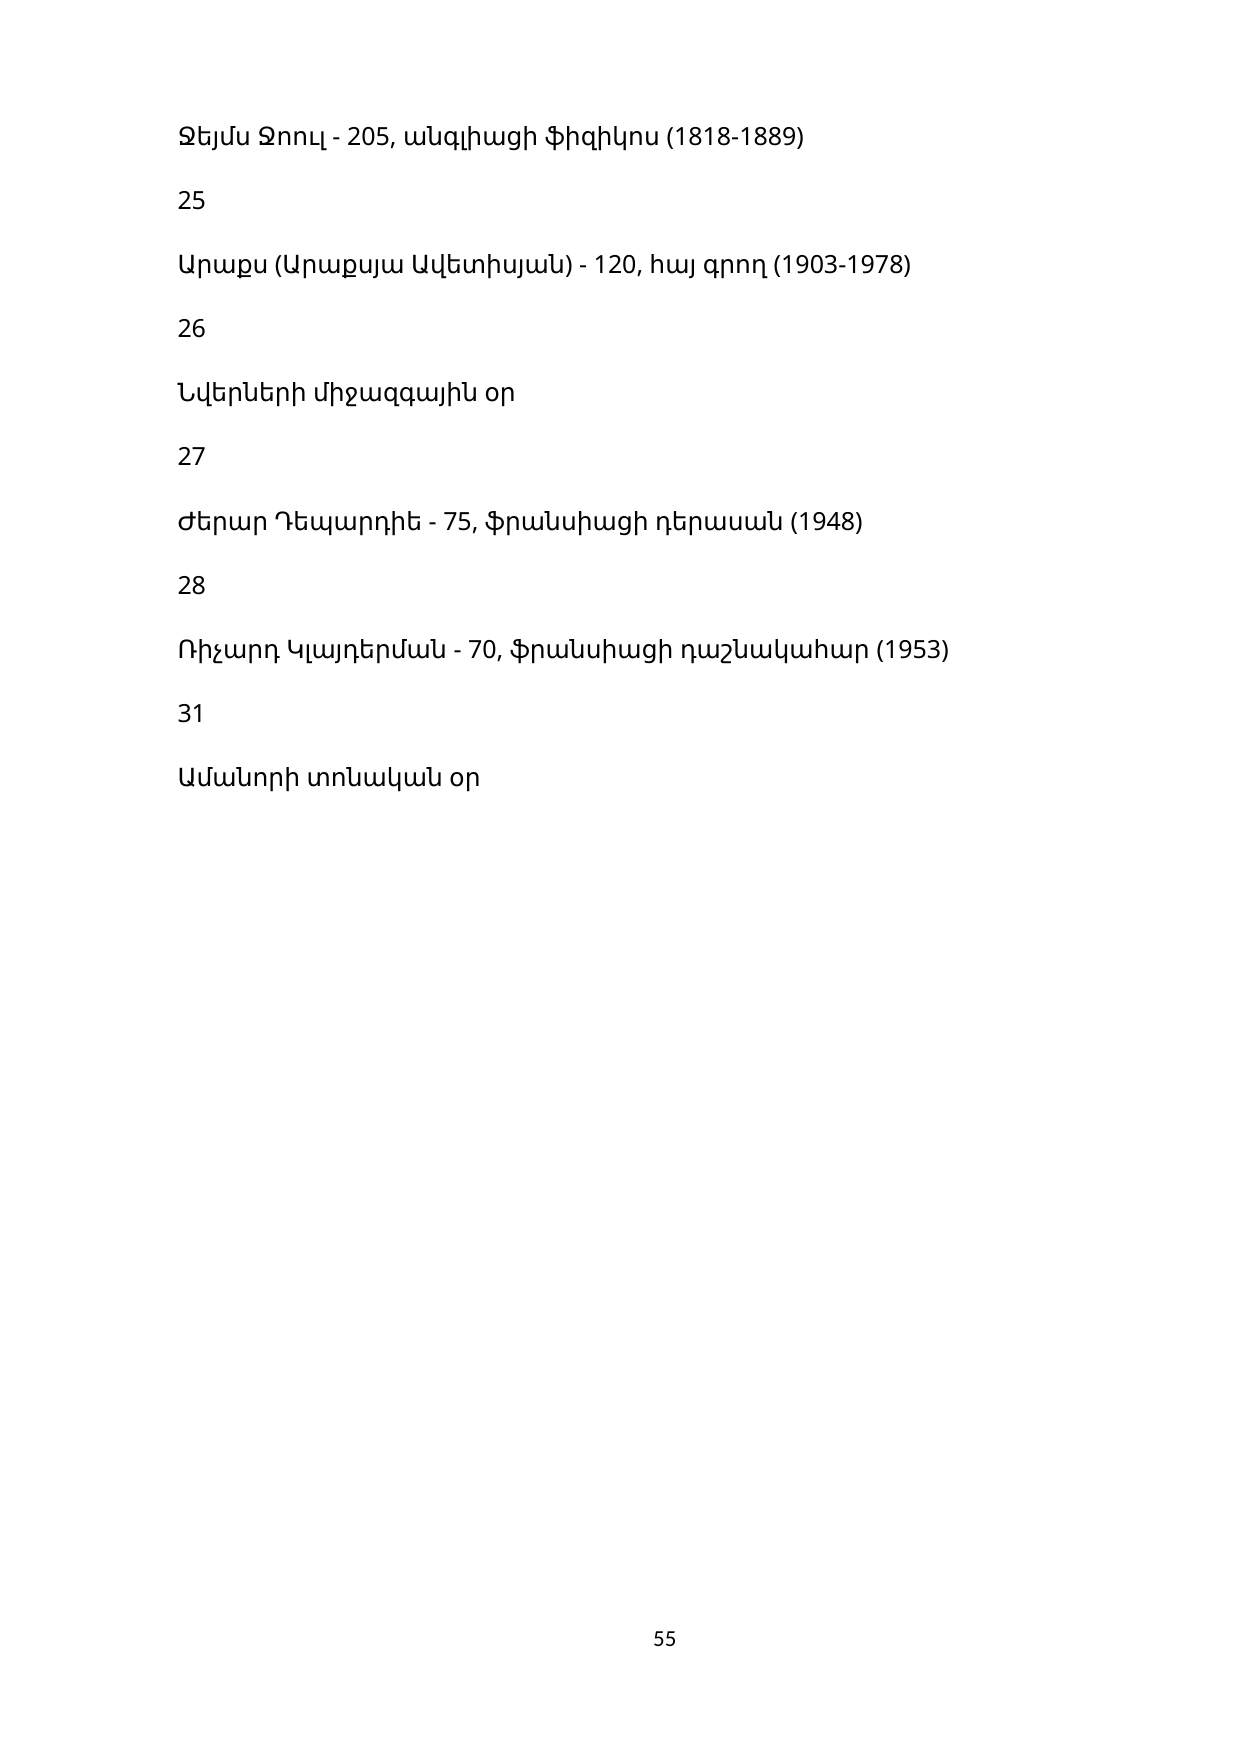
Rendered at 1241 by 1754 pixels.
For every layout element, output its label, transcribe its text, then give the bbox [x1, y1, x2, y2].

text 28 [177, 567, 1152, 601]
text 27 [177, 439, 1152, 473]
text Ջեյմս Ջոուլ - 205, անգլիացի ֆիզիկոս (1818-1889) [177, 118, 1152, 152]
text 31 [177, 696, 1152, 730]
text Արաքս (Արաքսյա Ավետիսյան) - 120, հայ գրող (1903-1978) [177, 246, 1152, 281]
text Ռիչարդ Կլայդերման - 70, ֆրանսիացի դաշնակահար (1953) [177, 631, 1152, 666]
text Ժերար Դեպարդիե - 75, ֆրանսիացի դերասան (1948) [177, 503, 1152, 537]
text Ամանորի տոնական օր [177, 760, 1152, 794]
text 26 [177, 311, 1152, 345]
text 25 [177, 182, 1152, 216]
text Նվերների միջազգային օր [177, 375, 1152, 409]
